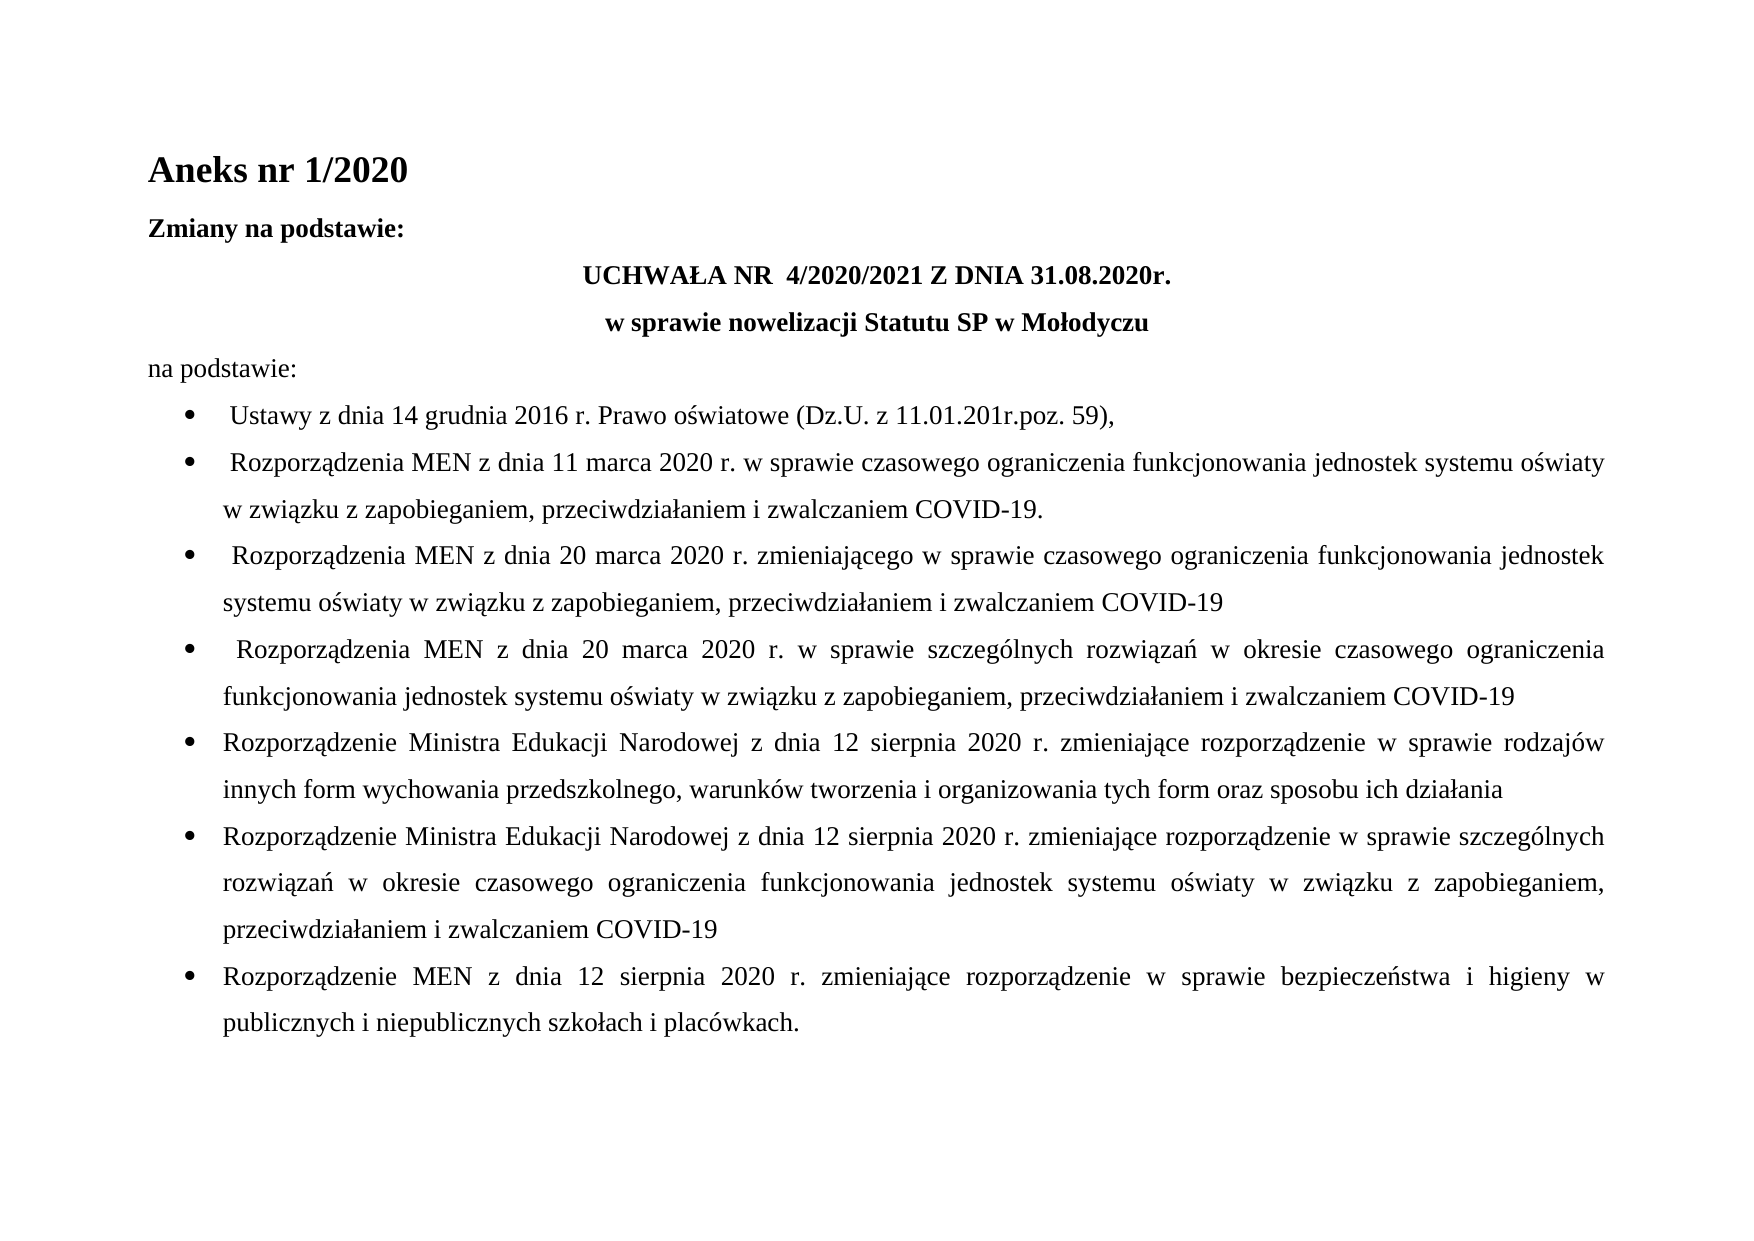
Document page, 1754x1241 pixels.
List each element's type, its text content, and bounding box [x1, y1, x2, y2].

list Rozporządzenia MEN z dnia 11 marca 2020 r. w sprawie czasowego ograniczenia funkcjonowania jednostek systemu oświaty w związku z zapobieganiem, przeciwdziałaniem i zwalczaniem COVID-19. [185, 446, 1606, 524]
list Ustawy z dnia 14 grudnia 2016 r. Prawo oświatowe (Dz.U. z 11.01.201r.poz. 59), [185, 399, 1606, 430]
text UCHWAŁA NR 4/2020/2021 Z DNIA 31.08.2020r. [148, 259, 1606, 290]
text na podstawie: [148, 352, 1606, 383]
text w sprawie nowelizacji Statutu SP w Mołodyczu [148, 306, 1606, 337]
list Rozporządzenie Ministra Edukacji Narodowej z dnia 12 sierpnia 2020 r. zmieniające rozporządzenie w sprawie rodzajów innych form wychowania przedszkolnego, warunków tworzenia i organizowania tych form oraz sposobu ich działania [185, 726, 1606, 804]
list Rozporządzenia MEN z dnia 20 marca 2020 r. zmieniającego w sprawie czasowego ograniczenia funkcjonowania jednostek systemu oświaty w związku z zapobieganiem, przeciwdziałaniem i zwalczaniem COVID-19 [185, 539, 1606, 617]
text Aneks nr 1/2020 [148, 148, 1606, 191]
list Rozporządzenie Ministra Edukacji Narodowej z dnia 12 sierpnia 2020 r. zmieniające rozporządzenie w sprawie szczególnych rozwiązań w okresie czasowego ograniczenia funkcjonowania jednostek systemu oświaty w związku z zapobieganiem, przeciwdziałaniem i zwalczaniem COVID-19 [185, 820, 1606, 944]
list Rozporządzenie MEN z dnia 12 sierpnia 2020 r. zmieniające rozporządzenie w sprawie bezpieczeństwa i higieny w publicznych i niepublicznych szkołach i placówkach. [185, 960, 1606, 1038]
text Zmiany na podstawie: [148, 212, 1606, 243]
list Rozporządzenia MEN z dnia 20 marca 2020 r. w sprawie szczególnych rozwiązań w okresie czasowego ograniczenia funkcjonowania jednostek systemu oświaty w związku z zapobieganiem, przeciwdziałaniem i zwalczaniem COVID-19 [185, 633, 1606, 711]
